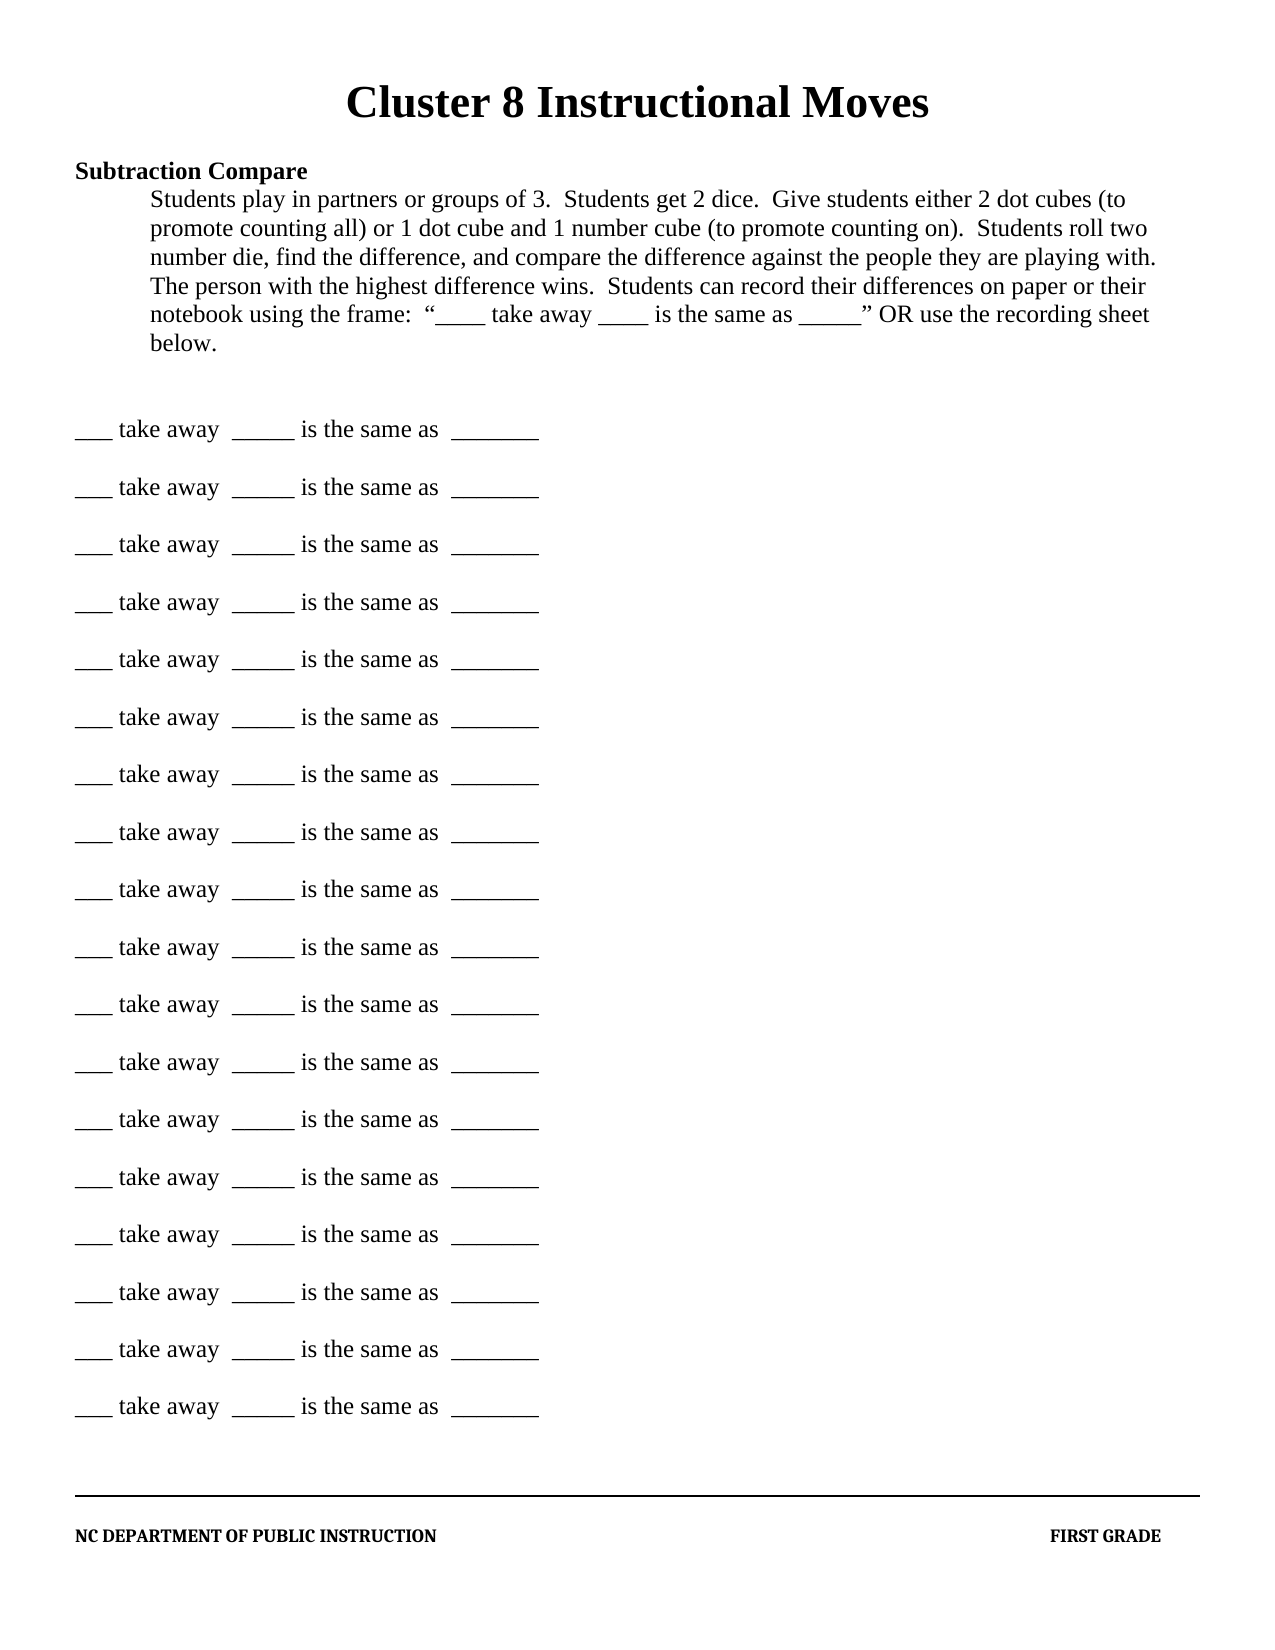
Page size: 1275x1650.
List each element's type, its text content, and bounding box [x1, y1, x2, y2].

text ___ take away _____ is the same as _______ [75, 759, 1200, 788]
text ___ take away _____ is the same as _______ [75, 1104, 1200, 1133]
text ___ take away _____ is the same as _______ [75, 989, 1200, 1018]
text ___ take away _____ is the same as _______ [75, 1391, 1200, 1420]
text Subtraction Compare [75, 156, 1200, 184]
text ___ take away _____ is the same as _______ [75, 1219, 1200, 1248]
text ___ take away _____ is the same as _______ [75, 1047, 1200, 1076]
text ___ take away _____ is the same as _______ [75, 874, 1200, 903]
text Students play in partners or groups of 3. Students get 2 dice. Give students either 2 dot cubes (to promote counting all) or 1 dot cube and 1 number cube (to promote counting on). Students roll two number die, find the difference, and compare the difference against the people they are playing with. The person with the highest difference wins. Students can record their differences on paper or their notebook using the frame: “____ take away ____ is the same as _____” OR use the recording sheet below. [150, 184, 1200, 357]
text ___ take away _____ is the same as _______ [75, 1277, 1200, 1334]
text ___ take away _____ is the same as _______ [75, 644, 1200, 673]
text ___ take away _____ is the same as _______ [75, 472, 1200, 501]
text ___ take away _____ is the same as _______ [75, 702, 1200, 731]
text ___ take away _____ is the same as _______ [75, 817, 1200, 846]
text ___ take away _____ is the same as _______ [75, 587, 1200, 616]
text ___ take away _____ is the same as _______ [75, 932, 1200, 961]
text ___ take away _____ is the same as _______ [75, 529, 1200, 558]
text ___ take away _____ is the same as _______ [75, 414, 1200, 443]
text ___ take away _____ is the same as _______ [75, 1334, 1200, 1362]
text ___ take away _____ is the same as _______ [75, 1162, 1200, 1191]
